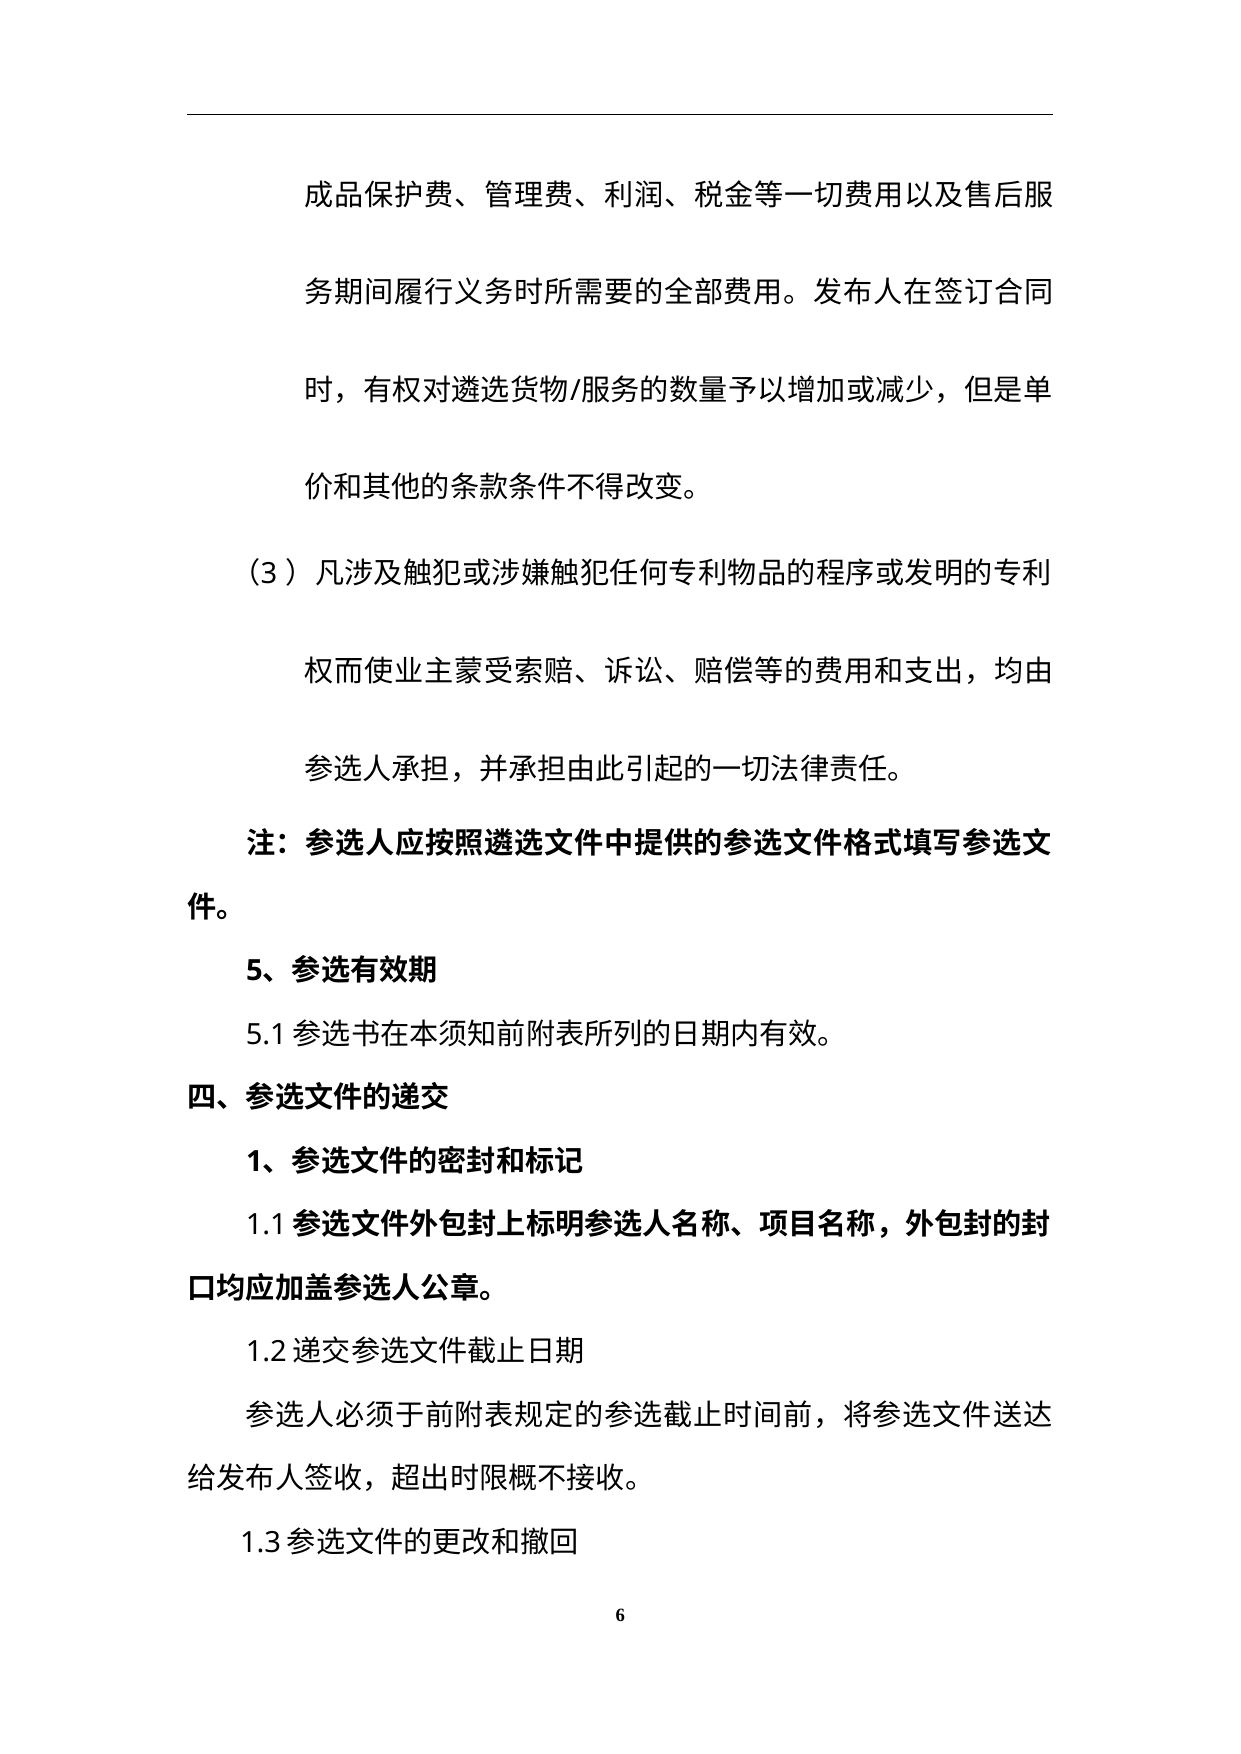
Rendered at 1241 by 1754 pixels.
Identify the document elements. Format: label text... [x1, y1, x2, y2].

text 注：参选人应按照遴选文件中提供的参选文件格式填写参选文件。 [187, 820, 1053, 926]
text 四、参选文件的递交 [187, 1074, 1053, 1116]
text 5、参选有效期 [187, 947, 1053, 989]
text 1.1参选文件外包封上标明参选人名称、项目名称，外包封的封口均应加盖参选人公章。 [187, 1201, 1053, 1307]
text （3 ）凡涉及触犯或涉嫌触犯任何专利物品的程序或发明的专利权而使业主蒙受索赔、诉讼、赔偿等的费用和支出，均由参选人承担，并承担由此引起的一切法律责任。 [231, 539, 1053, 799]
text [231, 160, 1053, 518]
text 参选人必须于前附表规定的参选截止时间前，将参选文件送达给发布人签收，超出时限概不接收。 [187, 1391, 1053, 1497]
text 1.2递交参选文件截止日期 [187, 1328, 1053, 1370]
text 5.1参选书在本须知前附表所列的日期内有效。 [187, 1010, 1053, 1053]
text 1、参选文件的密封和标记 [187, 1137, 1053, 1180]
text 1.3参选文件的更改和撤回 [187, 1518, 1053, 1561]
